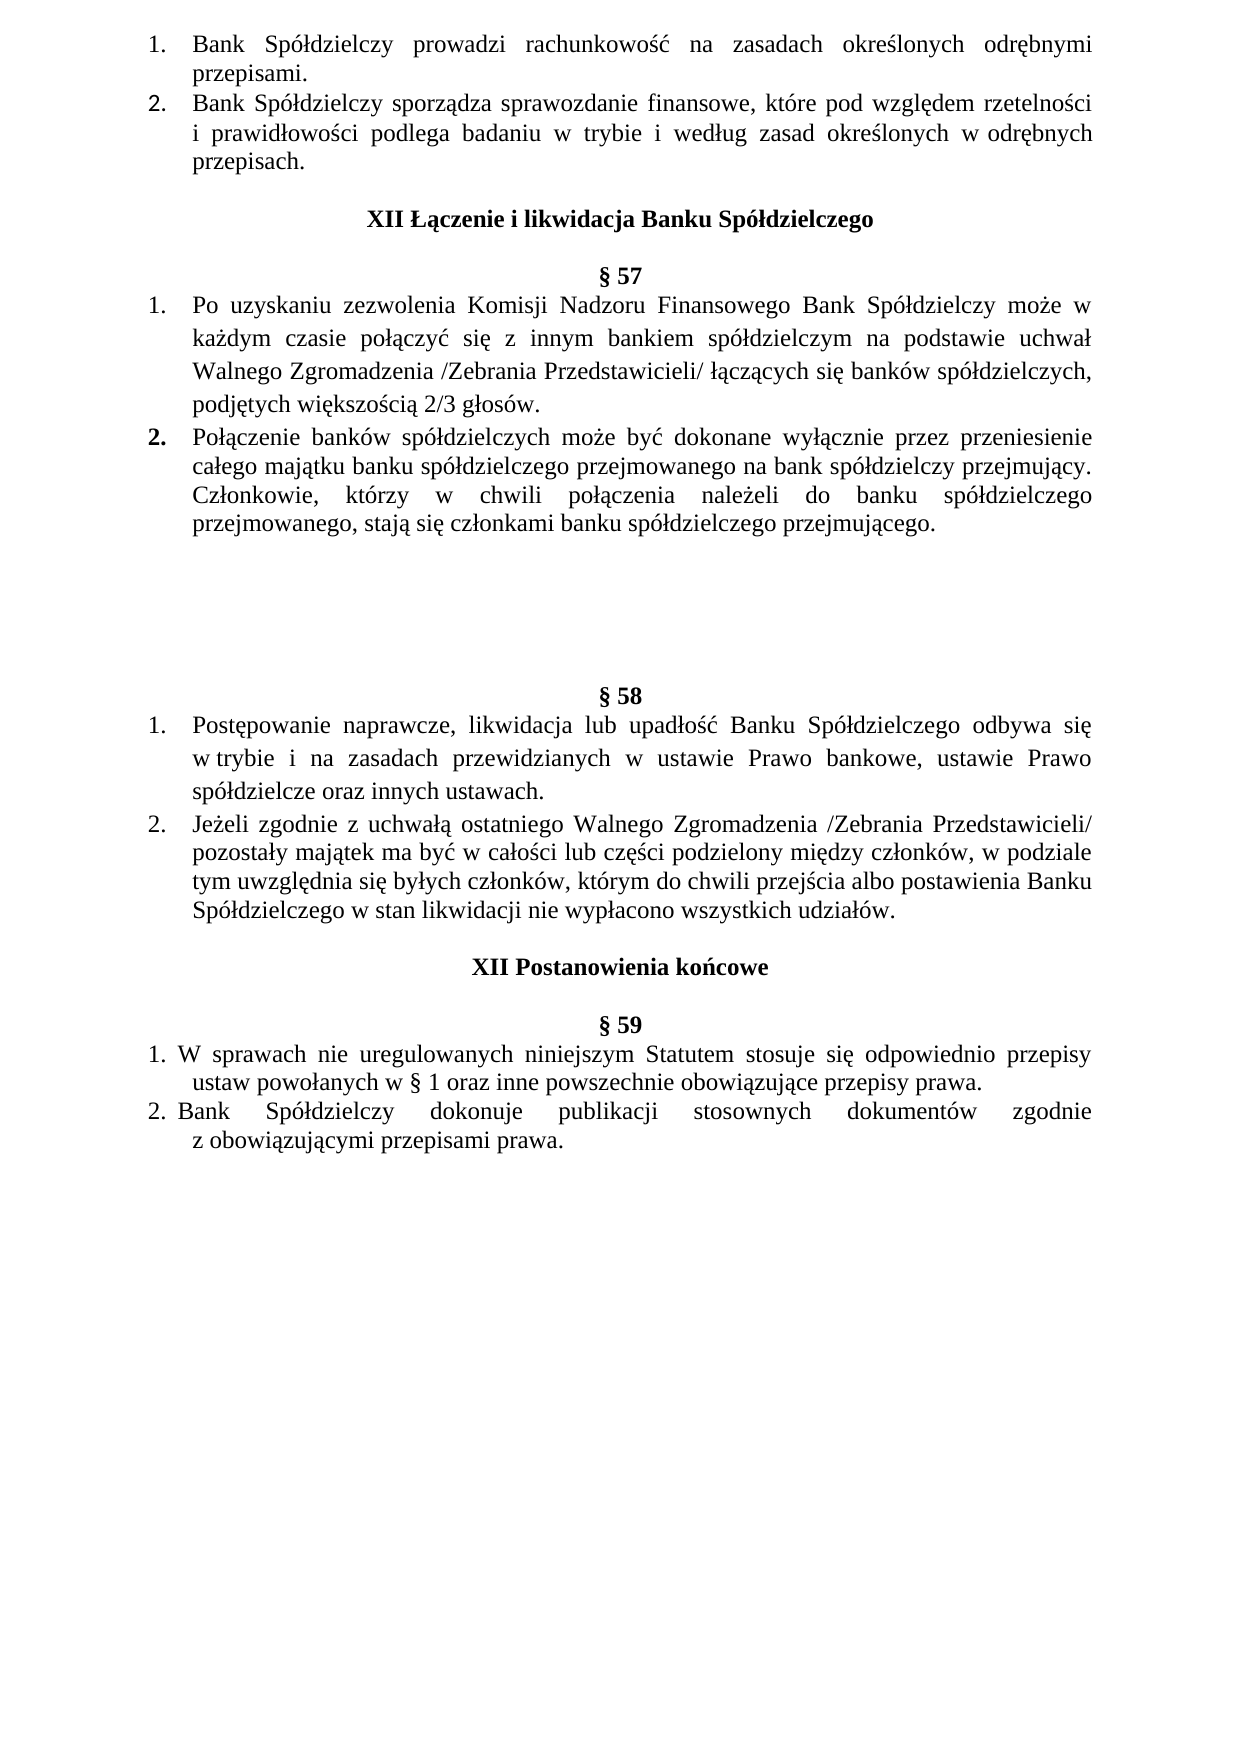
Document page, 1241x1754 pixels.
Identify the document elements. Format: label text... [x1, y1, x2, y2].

text XII Postanowienia końcowe [148, 952, 1093, 981]
text § 59 [148, 1010, 1093, 1039]
text 2. Bank Spółdzielczy sporządza sprawozdanie finansowe, które pod względem rzetelności i prawidłowości podlega badaniu w trybie i według zasad określonych w odrębnych przepisach. [148, 87, 1093, 175]
list Postępowanie naprawcze, likwidacja lub upadłość Banku Spółdzielczego odbywa się w trybie i na zasadach przewidzianych w ustawie Prawo bankowe, ustawie Prawo spółdzielcze oraz innych ustawach. [148, 710, 1093, 804]
list Połączenie banków spółdzielczych może być dokonane wyłącznie przez przeniesienie całego majątku banku spółdzielczego przejmowanego na bank spółdzielczy przejmujący. Członkowie, którzy w chwili połączenia należeli do banku spółdzielczego przejmowanego, stają się członkami banku spółdzielczego przejmującego. [148, 422, 1093, 537]
text XII Łączenie i likwidacja Banku Spółdzielczego [148, 204, 1093, 233]
list Po uzyskaniu zezwolenia Komisji Nadzoru Finansowego Bank Spółdzielczy może w każdym czasie połączyć się z innym bankiem spółdzielczym na podstawie uchwał Walnego Zgromadzenia /Zebrania Przedstawicieli/ łączących się banków spółdzielczych, podjętych większością 2/3 głosów. [148, 290, 1093, 418]
list Bank Spółdzielczy dokonuje publikacji stosownych dokumentów zgodnie z obowiązującymi przepisami prawa. [148, 1096, 1093, 1154]
list W sprawach nie uregulowanych niniejszym Statutem stosuje się odpowiednio przepisy ustaw powołanych w § 1 oraz inne powszechnie obowiązujące przepisy prawa. [148, 1039, 1093, 1096]
list Bank Spółdzielczy prowadzi rachunkowość na zasadach określonych odrębnymi przepisami. [148, 29, 1093, 87]
text § 57 [148, 261, 1093, 290]
text § 58 [148, 681, 1093, 710]
list Jeżeli zgodnie z uchwałą ostatniego Walnego Zgromadzenia /Zebrania Przedstawicieli/ pozostały majątek ma być w całości lub części podzielony między członków, w podziale tym uwzględnia się byłych członków, którym do chwili przejścia albo postawienia Banku Spółdzielczego w stan likwidacji nie wypłacono wszystkich udziałów. [148, 809, 1093, 924]
